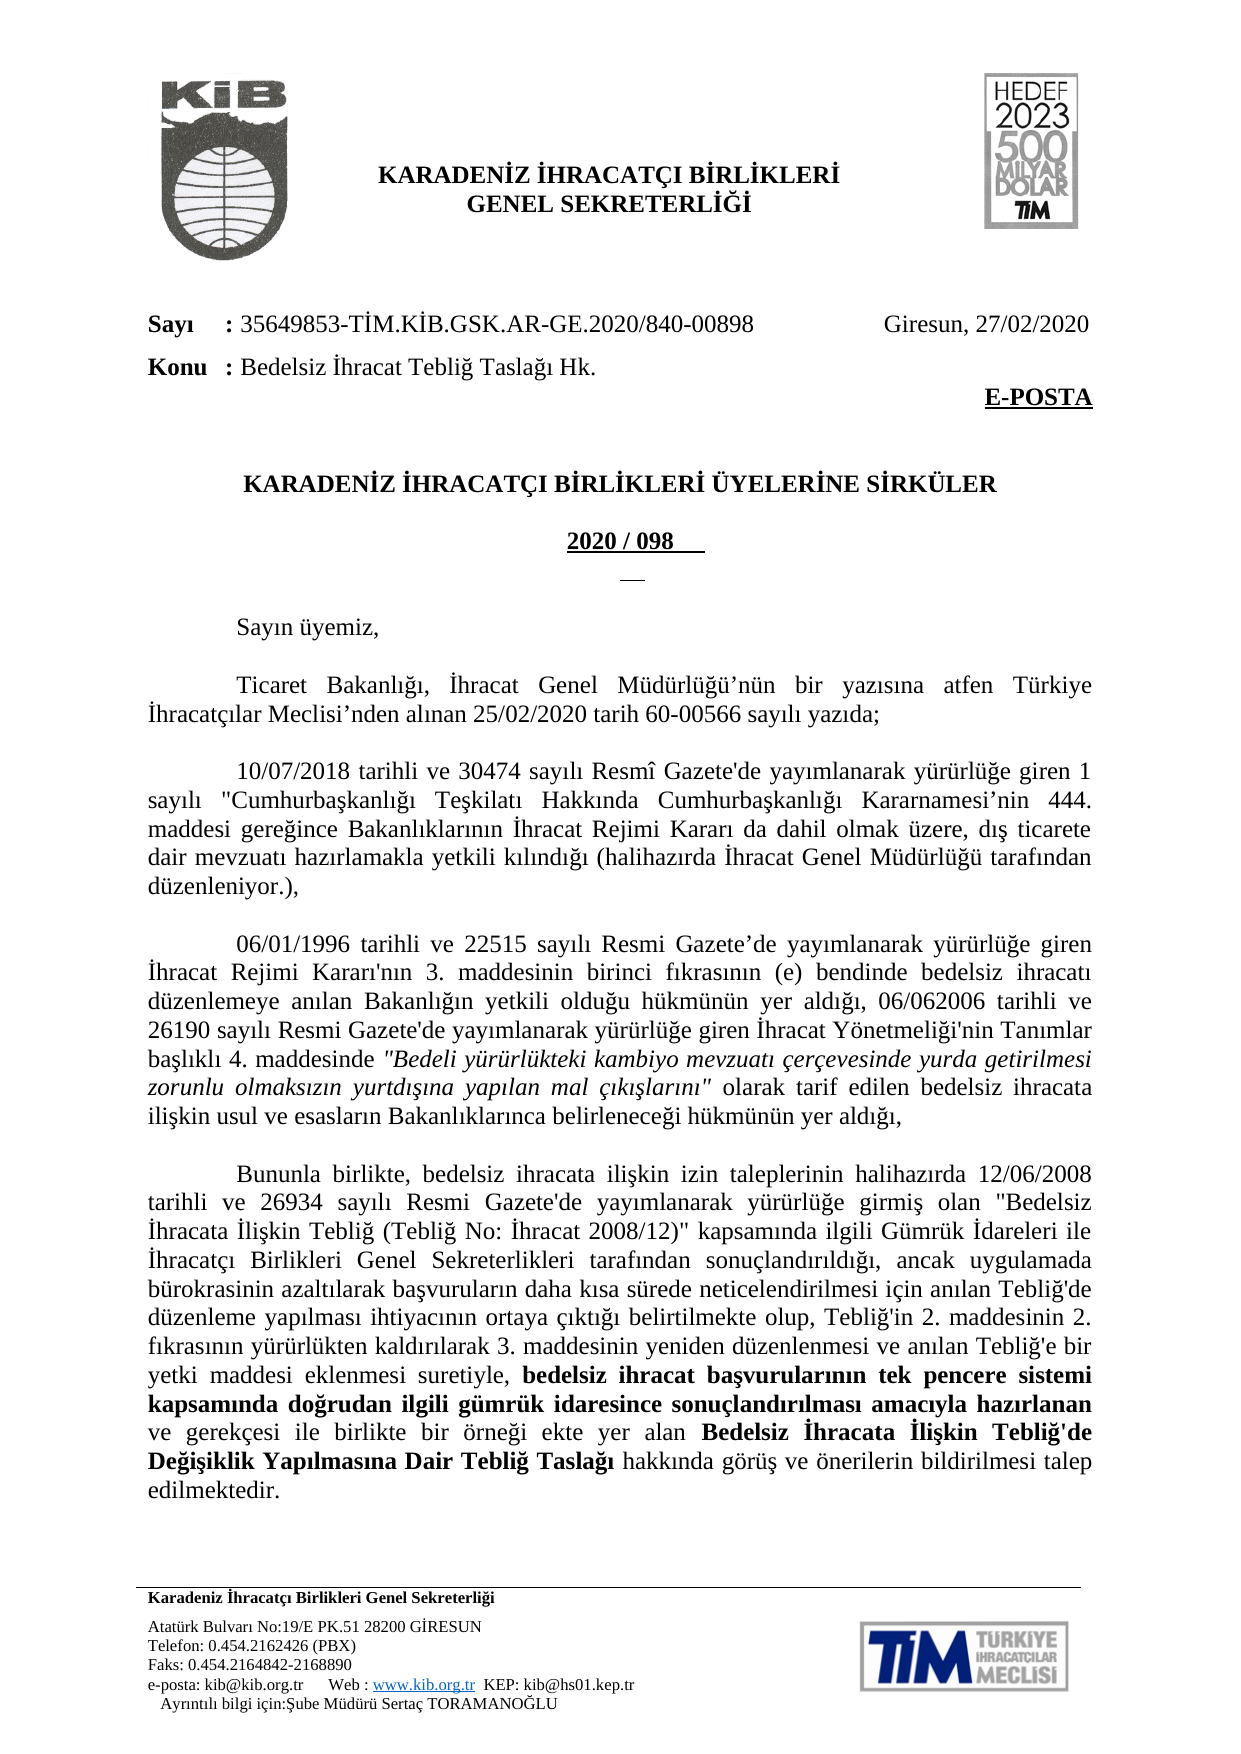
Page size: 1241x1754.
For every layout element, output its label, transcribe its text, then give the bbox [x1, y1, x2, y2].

text Sayın üyemiz, [148, 612, 1093, 641]
text Bununla birlikte, bedelsiz ihracata ilişkin izin taleplerinin halihazırda 12/06/2008 tarihli ve 26934 sayılı Resmi Gazete'de yayımlanarak yürürlüğe girmiş olan "Bedelsiz İhracata İlişkin Tebliğ (Tebliğ No: İhracat 2008/12)" kapsamında ilgili Gümrük İdareleri ile İhracatçı Birlikleri Genel Sekreterlikleri tarafından sonuçlandırıldığı, ancak uygulamada bürokrasinin azaltılarak başvuruların daha kısa sürede neticelendirilmesi için anılan Tebliğ'de düzenleme yapılması ihtiyacının ortaya çıktığı belirtilmekte olup, Tebliğ'in 2. maddesinin 2. fıkrasının yürürlükten kaldırılarak 3. maddesinin yeniden düzenlenmesi ve anılan Tebliğ'e bir yetki maddesi eklenmesi suretiyle, bedelsiz ihracat başvurularının tek pencere sistemi kapsamında doğrudan ilgili gümrük idaresince sonuçlandırılması amacıyla hazırlanan ve gerekçesi ile birlikte bir örneği ekte yer alan Bedelsiz İhracata İlişkin Tebliğ'de Değişiklik Yapılmasına Dair Tebliğ Taslağı hakkında görüş ve önerilerin bildirilmesi talep edilmektedir. [148, 1159, 1093, 1504]
text 2020 / 098 [148, 526, 1093, 555]
picture [984, 73, 1079, 229]
table_cell : [225, 352, 240, 382]
table_header Sayı [148, 309, 225, 352]
picture [857, 1620, 1071, 1694]
text 06/01/1996 tarihli ve 22515 sayılı Resmi Gazete’de yayımlanarak yürürlüğe giren İhracat Rejimi Kararı'nın 3. maddesinin birinci fıkrasının (e) bendinde bedelsiz ihracatı düzenlemeye anılan Bakanlığın yetkili olduğu hükmünün yer aldığı, 06/062006 tarihli ve 26190 sayılı Resmi Gazete'de yayımlanarak yürürlüğe giren İhracat Yönetmeliği'nin Tanımlar başlıklı 4. maddesinde "Bedeli yürürlükteki kambiyo mevzuatı çerçevesinde yurda getirilmesi zorunlu olmaksızın yurtdışına yapılan mal çıkışlarını" olarak tarif edilen bedelsiz ihracata ilişkin usul ve esasların Bakanlıklarınca belirleneceği hükmünün yer aldığı, [148, 929, 1093, 1130]
table_header Giresun, [861, 309, 1093, 352]
text 10/07/2018 tarihli ve 30474 sayılı Resmî Gazete'de yayımlanarak yürürlüğe giren 1 sayılı "Cumhurbaşkanlığı Teşkilatı Hakkında Cumhurbaşkanlığı Kararnamesi’nin 444. maddesi gereğince Bakanlıklarının İhracat Rejimi Kararı da dahil olmak üzere, dış ticarete dair mevzuatı hazırlamakla yetkili kılındığı (halihazırda İhracat Genel Müdürlüğü tarafından düzenleniyor.), [148, 756, 1093, 900]
text Ticaret Bakanlığı, İhracat Genel Müdürlüğü’nün bir yazısına atfen Türkiye İhracatçılar Meclisi’nden alınan 25/02/2020 tarih 60-00566 sayılı yazıda; [148, 670, 1093, 727]
picture [147, 73, 300, 280]
table_header : [225, 309, 240, 352]
table_header 35649853-TİM.KİB.GSK.AR-GE. [240, 309, 861, 352]
text KARADENİZ İHRACATÇI BİRLİKLERİ ÜYELERİNE SİRKÜLER [148, 469, 1093, 497]
text E-POSTA [148, 382, 1093, 411]
table_cell Konu [148, 352, 225, 382]
